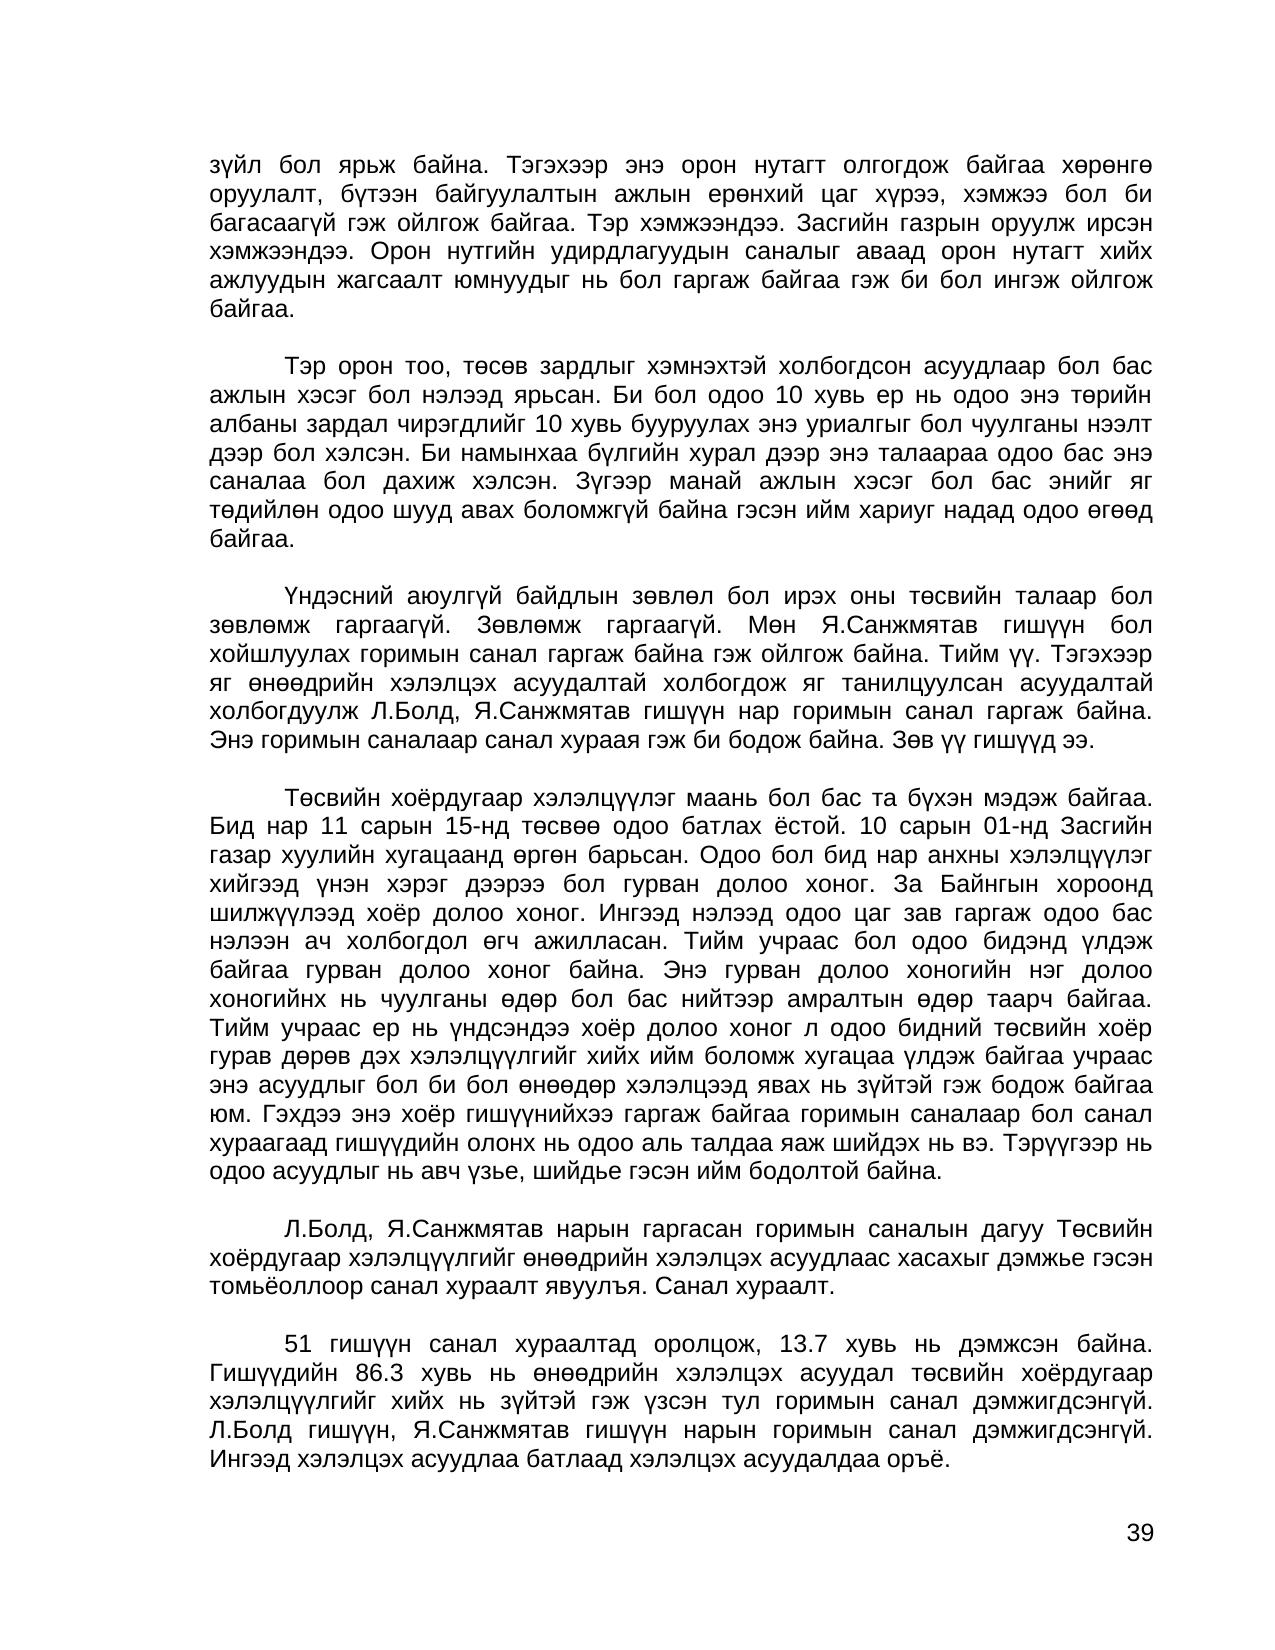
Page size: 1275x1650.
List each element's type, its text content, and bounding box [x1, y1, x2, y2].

text 51 гишүүн санал хураалтад оролцож, 13.7 хувь нь дэмжсэн байна. Гишүүдийн 86.3 хувь нь өнөөдрийн хэлэлцэх асуудал төсвийн хоёрдугаар хэлэлцүүлгийг хийх нь зүйтэй гэж үзсэн тул горимын санал дэмжигдсэнгүй. Л.Болд гишүүн, Я.Санжмятав гишүүн нарын горимын санал дэмжигдсэнгүй. Ингээд хэлэлцэх асуудлаа батлаад хэлэлцэх асуудалдаа оръё. [209, 1329, 1154, 1472]
text Л.Болд, Я.Санжмятав нарын гаргасан горимын саналын дагуу Төсвийн хоёрдугаар хэлэлцүүлгийг өнөөдрийн хэлэлцэх асуудлаас хасахыг дэмжье гэсэн томьёоллоор санал хураалт явуулъя. Санал хураалт. [209, 1214, 1154, 1300]
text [209, 150, 1154, 322]
text Төсвийн хоёрдугаар хэлэлцүүлэг маань бол бас та бүхэн мэдэж байгаа. Бид нар 11 сарын 15-нд төсвөө одоо батлах ёстой. 10 сарын 01-нд Засгийн газар хуулийн хугацаанд өргөн барьсан. Одоо бол бид нар анхны хэлэлцүүлэг хийгээд үнэн хэрэг дээрээ бол гурван долоо хоног. За Байнгын хороонд шилжүүлээд хоёр долоо хоног. Ингээд нэлээд одоо цаг зав гаргаж одоо бас нэлээн ач холбогдол өгч ажилласан. Тийм учраас бол одоо бидэнд үлдэж байгаа гурван долоо хоног байна. Энэ гурван долоо хоногийн нэг долоо хоногийнх нь чуулганы өдөр бол бас нийтээр амралтын өдөр таарч байгаа. Тийм учраас ер нь үндсэндээ хоёр долоо хоног л одоо бидний төсвийн хоёр гурав дөрөв дэх хэлэлцүүлгийг хийх ийм боломж хугацаа үлдэж байгаа учраас энэ асуудлыг бол би бол өнөөдөр хэлэлцээд явах нь зүйтэй гэж бодож байгаа юм. Гэхдээ энэ хоёр гишүүнийхээ гаргаж байгаа горимын саналаар бол санал хураагаад гишүүдийн олонх нь одоо аль талдаа яаж шийдэх нь вэ. Тэрүүгээр нь одоо асуудлыг нь авч үзье, шийдье гэсэн ийм бодолтой байна. [209, 782, 1154, 1185]
text Тэр орон тоо, төсөв зардлыг хэмнэхтэй холбогдсон асуудлаар бол бас ажлын хэсэг бол нэлээд ярьсан. Би бол одоо 10 хувь ер нь одоо энэ төрийн албаны зардал чирэгдлийг 10 хувь бууруулах энэ уриалгыг бол чуулганы нээлт дээр бол хэлсэн. Би намынхаа бүлгийн хурал дээр энэ талаараа одоо бас энэ саналаа бол дахиж хэлсэн. Зүгээр манай ажлын хэсэг бол бас энийг яг төдийлөн одоо шууд авах боломжгүй байна гэсэн ийм хариуг надад одоо өгөөд байгаа. [209, 351, 1154, 552]
text Үндэсний аюулгүй байдлын зөвлөл бол ирэх оны төсвийн талаар бол зөвлөмж гаргаагүй. Зөвлөмж гаргаагүй. Мөн Я.Санжмятав гишүүн бол хойшлуулах горимын санал гаргаж байна гэж ойлгож байна. Тийм үү. Тэгэхээр яг өнөөдрийн хэлэлцэх асуудалтай холбогдож яг танилцуулсан асуудалтай холбогдуулж Л.Болд, Я.Санжмятав гишүүн нар горимын санал гаргаж байна. Энэ горимын саналаар санал хураая гэж би бодож байна. Зөв үү гишүүд ээ. [209, 581, 1154, 754]
